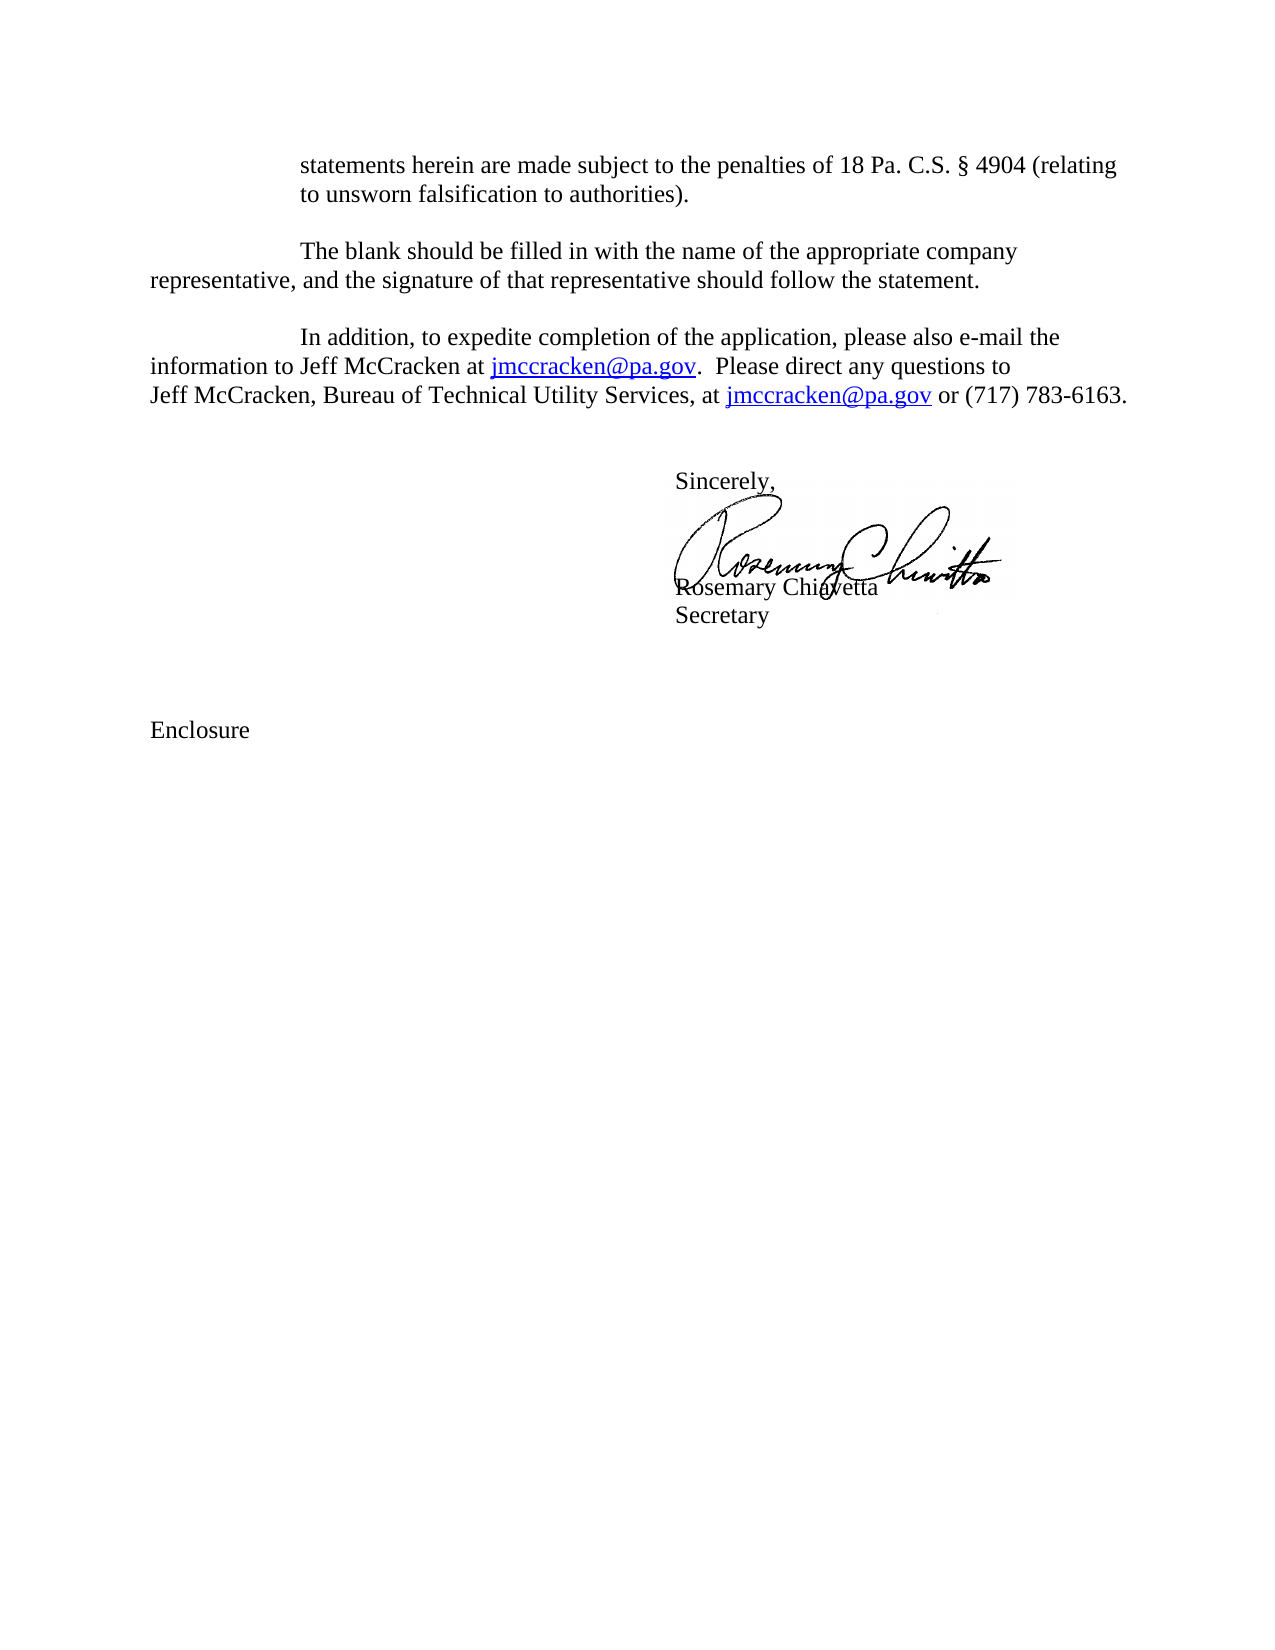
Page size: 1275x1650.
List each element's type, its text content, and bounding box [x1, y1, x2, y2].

text Enclosure [150, 716, 1125, 744]
text Rosemary Chiavetta [150, 548, 1125, 601]
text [300, 150, 1125, 207]
text Sincerely, [150, 466, 1125, 495]
text Secretary [150, 601, 1125, 629]
text In addition, to expedite completion of the application, please also e-mail the information to Jeff McCracken at jmccracken@pa.gov. Please direct any questions to Jeff McCracken, Bureau of Technical Utility Services, at jmccracken@pa.gov or (717) 783-6163. [150, 322, 1134, 409]
picture [662, 495, 1024, 548]
text The blank should be filled in with the name of the appropriate company representative, and the signature of that representative should follow the statement. [150, 236, 1134, 294]
